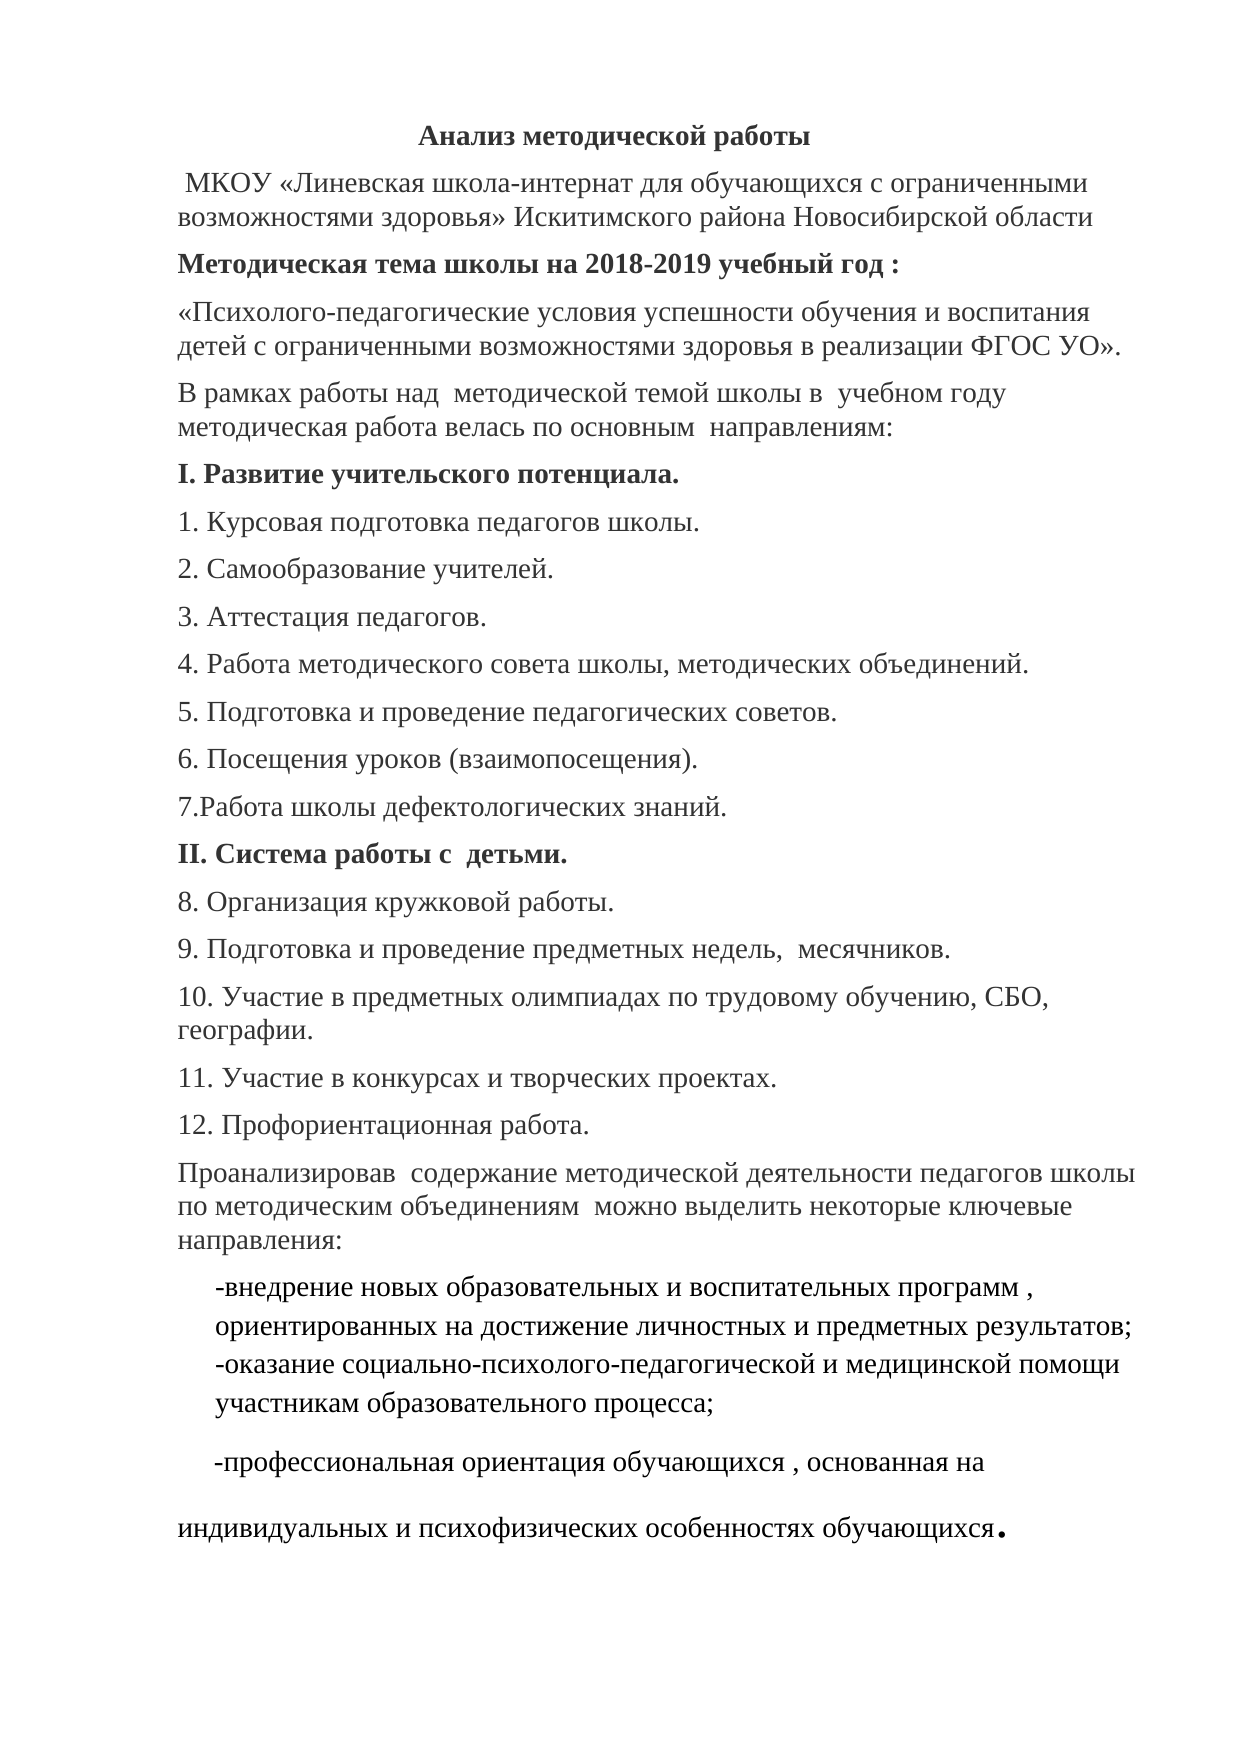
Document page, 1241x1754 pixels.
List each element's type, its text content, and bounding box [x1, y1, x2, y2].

text Методическая тема школы на 2018-2019 учебный год : [177, 247, 1152, 280]
text 3. Аттестация педагогов. [177, 599, 1152, 632]
text II. Система работы с детьми. [177, 836, 1152, 870]
text 12. Профориентационная работа. [177, 1107, 1152, 1141]
text I. Развитие учительского потенциала. [177, 456, 1152, 490]
text «Психолого-педагогические условия успешности обучения и воспитания детей с ограниченными возможностями здоровья в реализации ФГОС УО». [177, 294, 1152, 361]
text 4. Работа методического совета школы, методических объединений. [177, 646, 1152, 680]
text 2. Самообразование учителей. [177, 551, 1152, 585]
text 5. Подготовка и проведение педагогических советов. [177, 694, 1152, 727]
text В рамках работы над методической темой школы в учебном году методическая работа велась по основным направлениям: [177, 375, 1152, 442]
text Проанализировав содержание методической деятельности педагогов школы по методическим объединениям можно выделить некоторые ключевые направления: [177, 1155, 1152, 1255]
text 6. Посещения уроков (взаимопосещения). [177, 741, 1152, 775]
text -профессиональная ориентация обучающихся , основанная на индивидуальных и психофизических особенностях обучающихся. [177, 1444, 1152, 1549]
text 7.Работа школы дефектологических знаний. [177, 789, 1152, 822]
text 10. Участие в предметных олимпиадах по трудовому обучению, СБО, географии. [177, 979, 1152, 1046]
list -внедрение новых образовательных и воспитательных программ , ориентированных на достижение личностных и предметных результатов; [215, 1269, 1152, 1341]
list -оказание социально-психолого-педагогической и медицинской помощи участникам образовательного процесса; [215, 1346, 1152, 1418]
text МКОУ «Линевская школа-интернат для обучающихся с ограниченными возможностями здоровья» Искитимского района Новосибирской области [177, 166, 1152, 233]
text Анализ методической работы [177, 118, 1152, 152]
text 9. Подготовка и проведение предметных недель, месячников. [177, 931, 1152, 965]
text 11. Участие в конкурсах и творческих проектах. [177, 1060, 1152, 1093]
text 1. Курсовая подготовка педагогов школы. [177, 504, 1152, 537]
text 8. Организация кружковой работы. [177, 884, 1152, 917]
